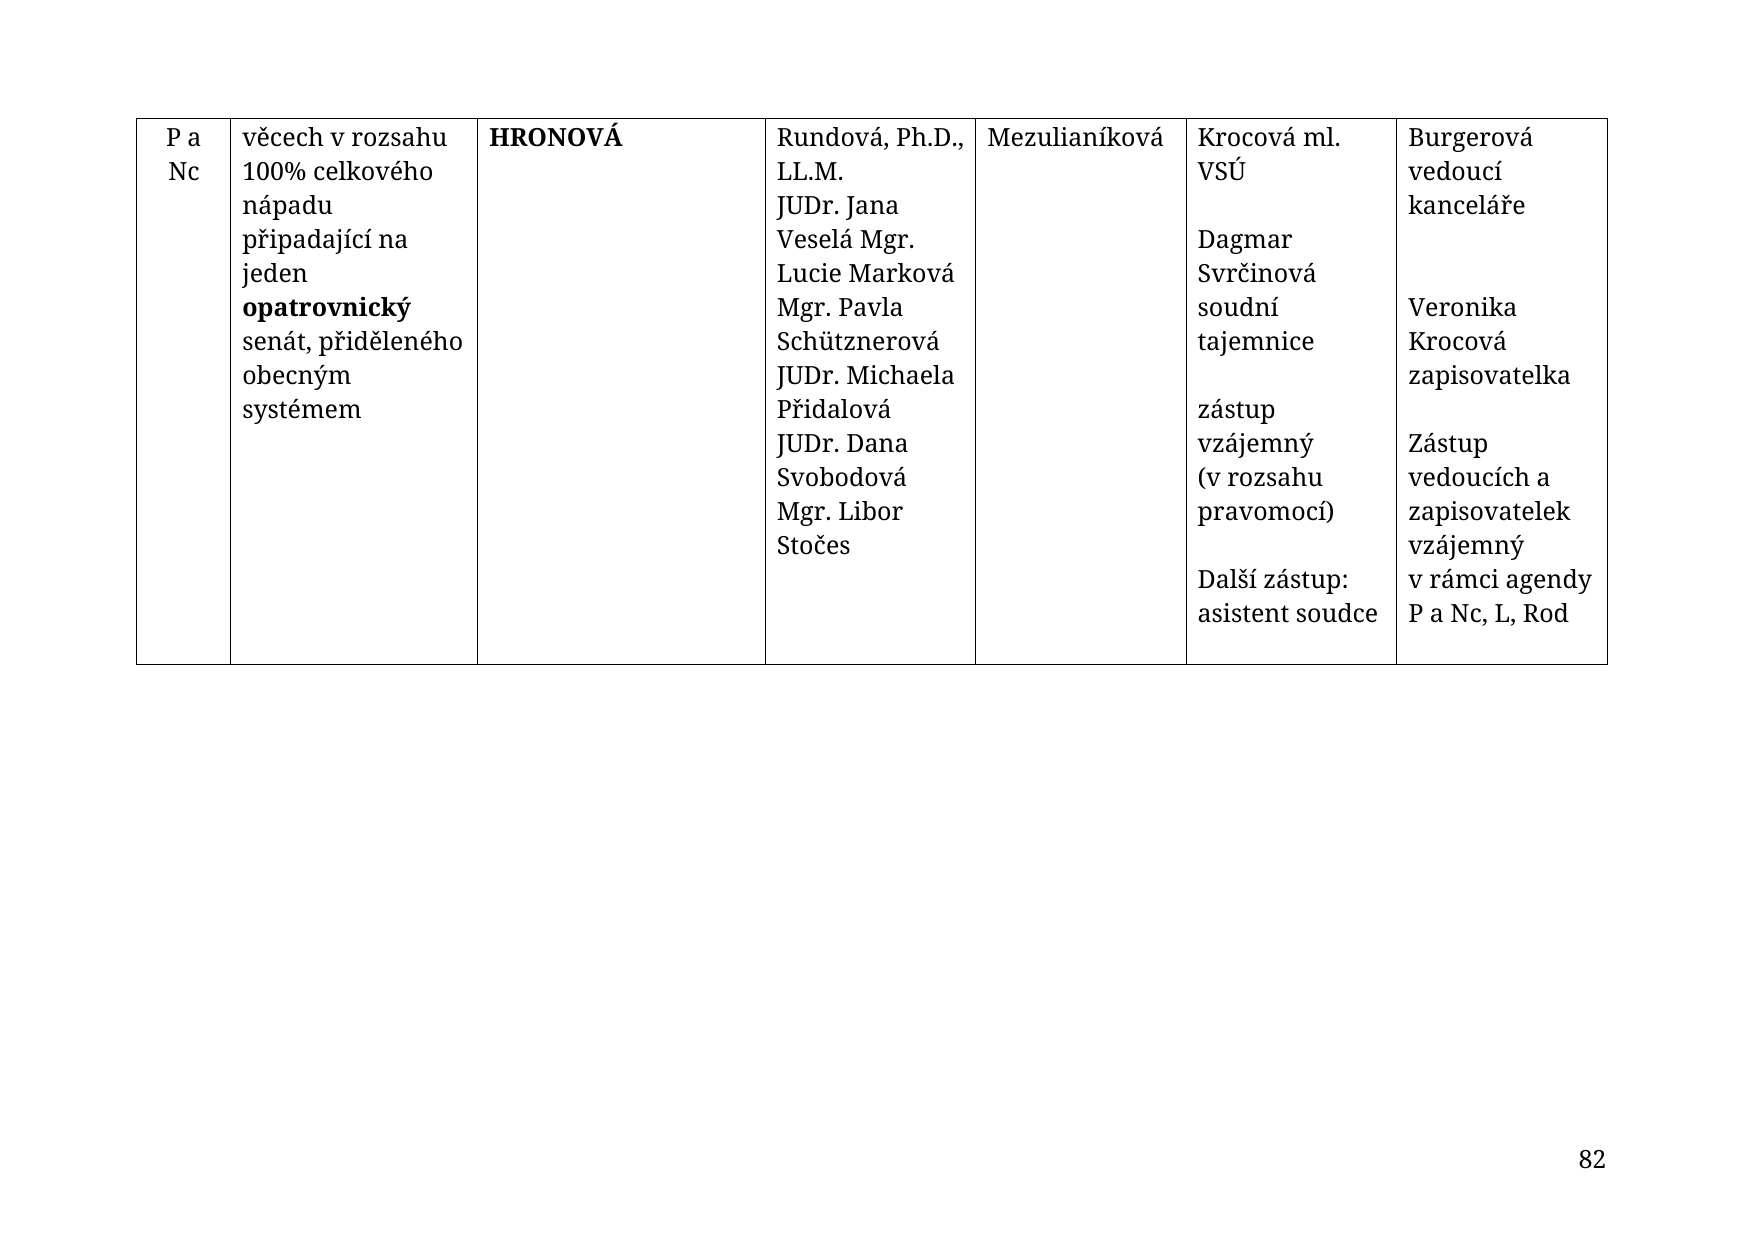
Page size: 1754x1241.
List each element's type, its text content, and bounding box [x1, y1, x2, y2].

table_cell JUDr. Jana HRONOVÁ [478, 119, 765, 664]
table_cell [766, 119, 975, 664]
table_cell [1187, 119, 1396, 664]
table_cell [976, 119, 1186, 664]
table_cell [1397, 119, 1607, 664]
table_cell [231, 119, 477, 664]
table_cell 36 P a Nc [137, 119, 230, 664]
